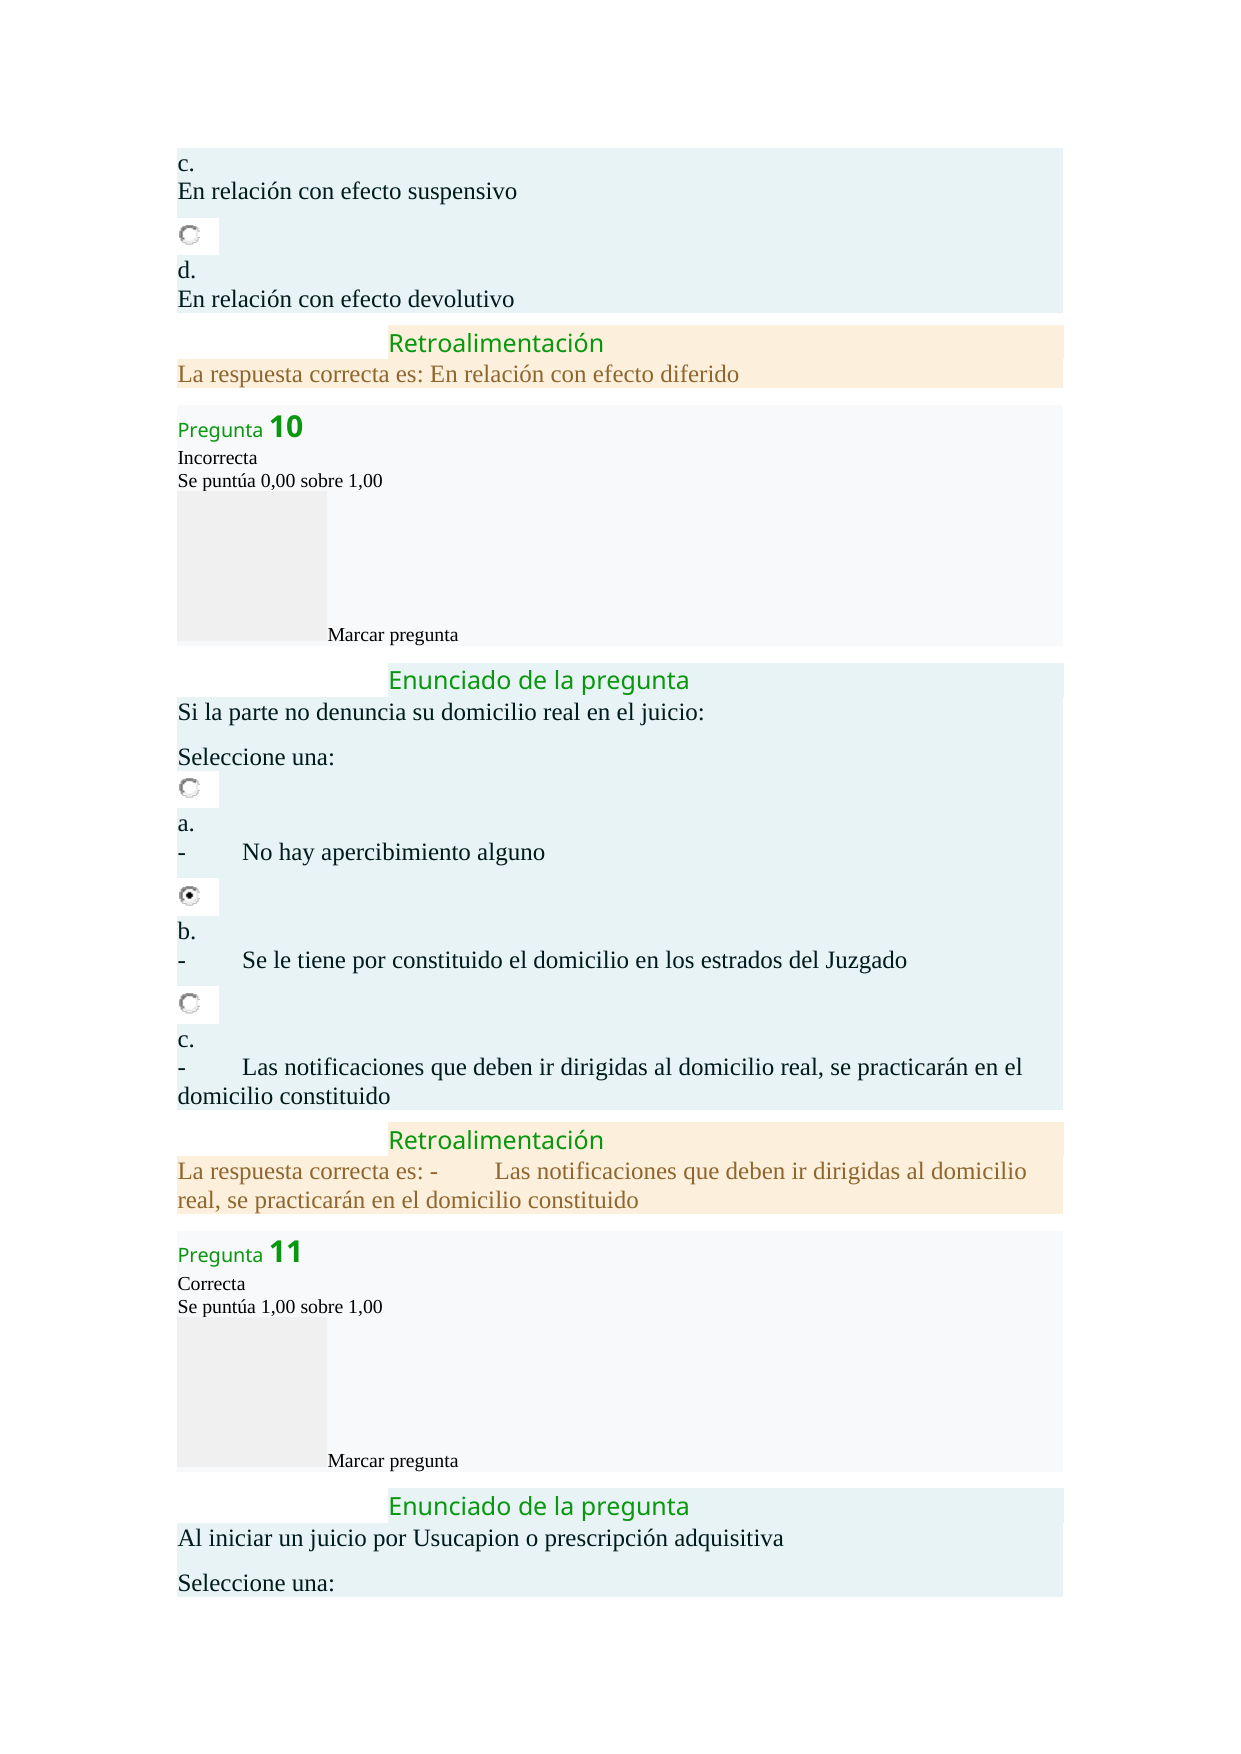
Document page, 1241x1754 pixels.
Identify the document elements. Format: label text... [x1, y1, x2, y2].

text Marcar pregunta [177, 1317, 1063, 1472]
text c. [177, 148, 1063, 176]
text Enunciado de la pregunta [388, 1488, 1064, 1523]
text Retroalimentación [388, 325, 1064, 359]
text En relación con efecto suspensivo [177, 176, 1063, 205]
text Se puntúa 0,00 sobre 1,00 [177, 469, 1063, 491]
text Pregunta 11 [177, 1231, 1063, 1272]
text - Las notificaciones que deben ir dirigidas al domicilio real, se practicarán en el domicilio constituido [177, 1052, 1063, 1110]
text La respuesta correcta es: En relación con efecto diferido [177, 359, 1063, 388]
text Incorrecta [177, 446, 1063, 469]
text La respuesta correcta es: - Las notificaciones que deben ir dirigidas al domicilio real, se practicarán en el domicilio constituido [177, 1156, 1063, 1214]
text - No hay apercibimiento alguno [177, 837, 1063, 866]
text Enunciado de la pregunta [388, 663, 1064, 697]
text c. [177, 1024, 1063, 1052]
text En relación con efecto devolutivo [177, 284, 1063, 313]
text b. [177, 916, 1063, 945]
text d. [177, 255, 1063, 284]
text Retroalimentación [388, 1122, 1064, 1156]
text Si la parte no denuncia su domicilio real en el juicio: [177, 697, 1063, 725]
text Marcar pregunta [177, 491, 1063, 646]
text a. [177, 808, 1063, 837]
text - Se le tiene por constituido el domicilio en los estrados del Juzgado [177, 945, 1063, 973]
text Seleccione una: [177, 1568, 1063, 1597]
text Al iniciar un juicio por Usucapion o prescripción adquisitiva [177, 1523, 1063, 1551]
text Se puntúa 1,00 sobre 1,00 [177, 1294, 1063, 1317]
text Seleccione una: [177, 742, 1063, 771]
text Correcta [177, 1272, 1063, 1294]
text Pregunta 10 [177, 405, 1063, 446]
